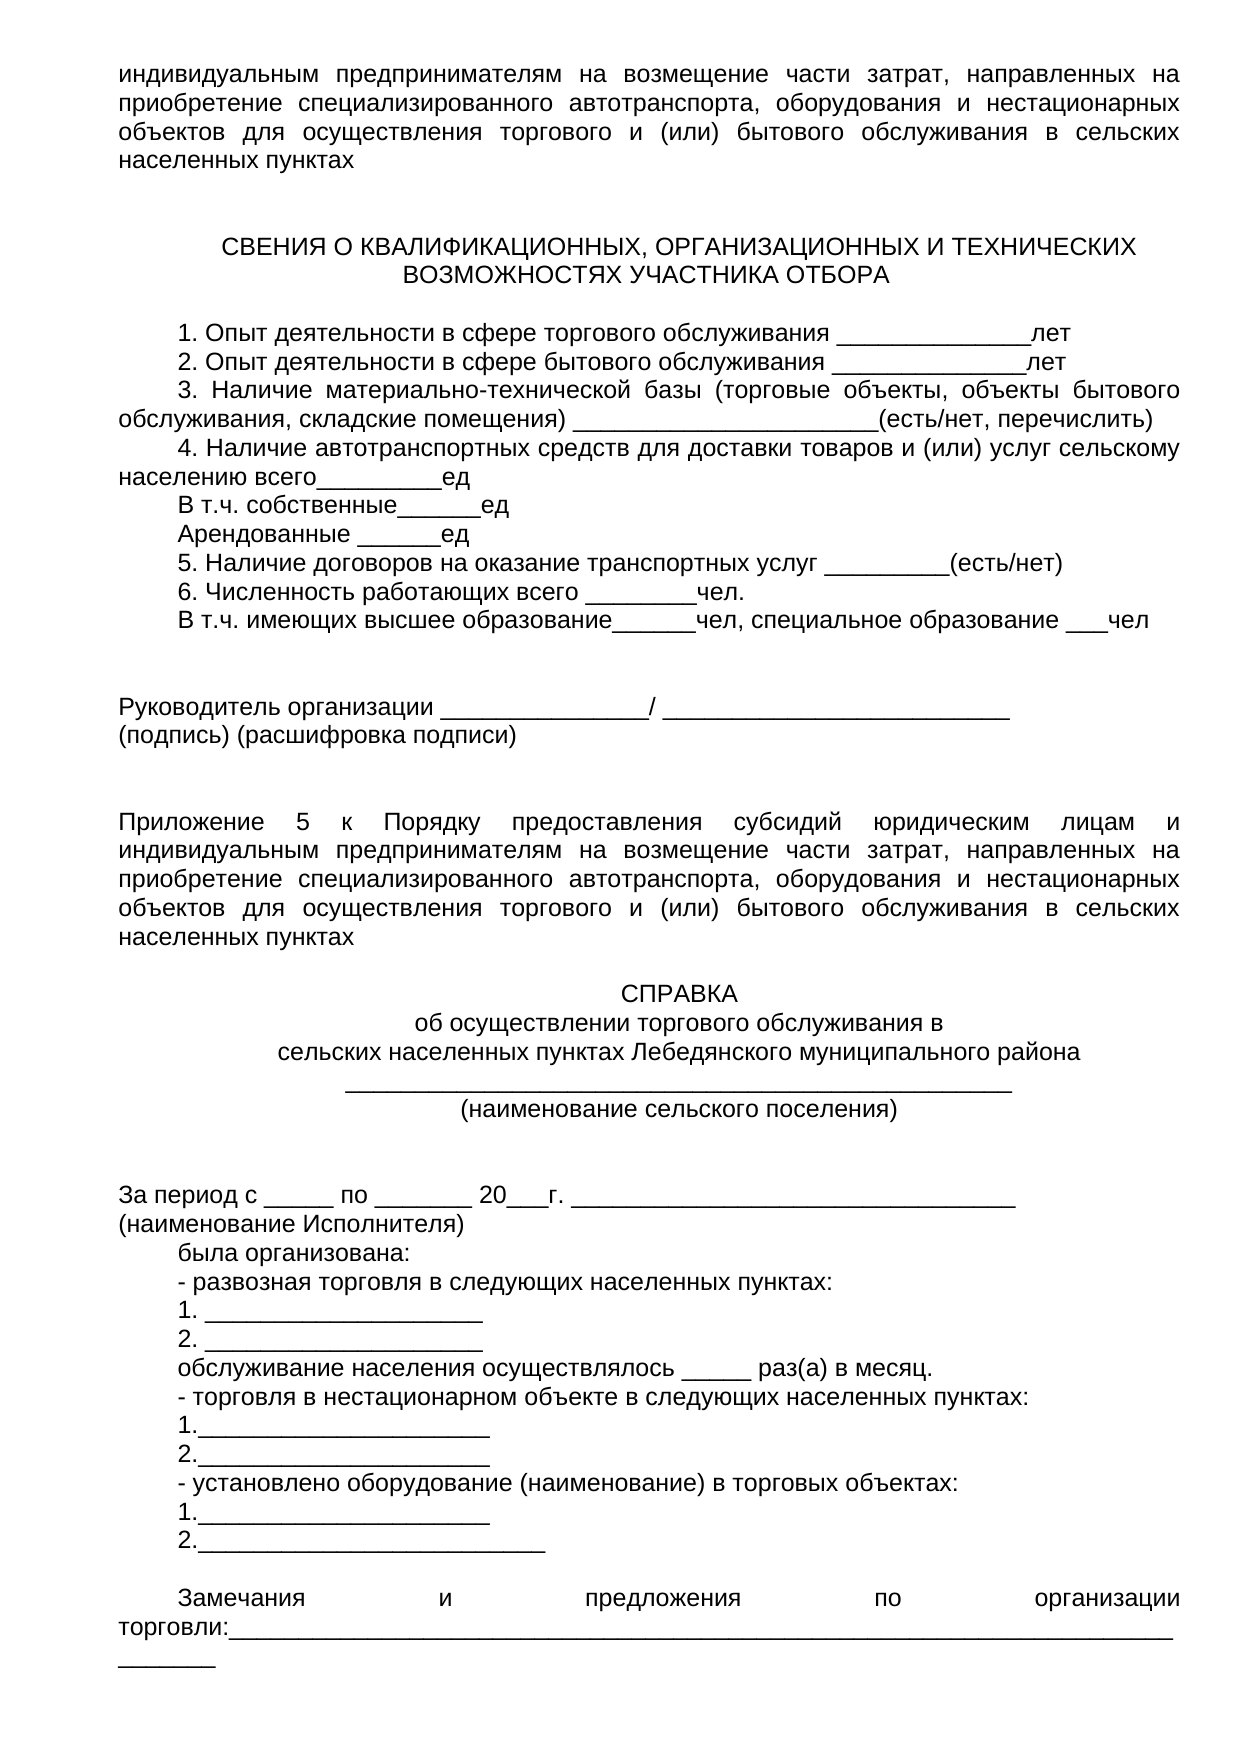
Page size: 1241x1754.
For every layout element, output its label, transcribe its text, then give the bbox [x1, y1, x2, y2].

text об осуществлении торгового обслуживания в [118, 1008, 1181, 1037]
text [118, 59, 1181, 174]
text была организована: [118, 1238, 1181, 1267]
text В т.ч. имеющих высшее образование______чел, специальное образование ___чел [118, 605, 1181, 634]
text СПРАВКА [118, 979, 1181, 1008]
text сельских населенных пунктах Лебедянского муниципального района [118, 1037, 1181, 1065]
text Замечания и предложения по организации торговли:___________________________________________________________________________ [118, 1583, 1181, 1669]
text 1. Опыт деятельности в сфере торгового обслуживания ______________лет [118, 318, 1181, 347]
text 5. Наличие договоров на оказание транспортных услуг _________(есть/нет) [118, 548, 1181, 577]
text Руководитель организации _______________/ _________________________ [118, 692, 1181, 720]
text обслуживание населения осуществлялось _____ раз(а) в месяц. [118, 1353, 1181, 1382]
text (подпись) (расшифровка подписи) [118, 720, 1181, 749]
text 6. Численность работающих всего ________чел. [118, 577, 1181, 605]
text 1._____________________ [118, 1497, 1181, 1525]
text - торговля в нестационарном объекте в следующих населенных пунктах: [118, 1382, 1181, 1410]
text 2. Опыт деятельности в сфере бытового обслуживания ______________лет [118, 347, 1181, 375]
text (наименование Исполнителя) [118, 1209, 1181, 1238]
text Арендованные ______ед [118, 519, 1181, 548]
text 4. Наличие автотранспортных средств для доставки товаров и (или) услуг сельскому населению всего_________ед [118, 433, 1181, 490]
text За период с _____ по _______ 20___г. ________________________________ [118, 1180, 1181, 1209]
text 2._________________________ [118, 1525, 1181, 1554]
text - установлено оборудование (наименование) в торговых объектах: [118, 1468, 1181, 1497]
text 2._____________________ [118, 1439, 1181, 1468]
text ________________________________________________ [118, 1065, 1181, 1094]
text 2. ____________________ [118, 1324, 1181, 1353]
text Приложение 5 к Порядку предоставления субсидий юридическим лицам и индивидуальным предпринимателям на возмещение части затрат, направленных на приобретение специализированного автотранспорта, оборудования и нестационарных объектов для осуществления торгового и (или) бытового обслуживания в сельских населенных пунктах [118, 807, 1181, 950]
text 1._____________________ [118, 1410, 1181, 1439]
text - развозная торговля в следующих населенных пунктах: [118, 1267, 1181, 1295]
text СВЕНИЯ О КВАЛИФИКАЦИОННЫХ, ОРГАНИЗАЦИОННЫХ И ТЕХНИЧЕСКИХ ВОЗМОЖНОСТЯХ УЧАСТНИКА ОТБОРА [118, 232, 1181, 289]
text В т.ч. собственные______ед [118, 490, 1181, 519]
text 1. ____________________ [118, 1295, 1181, 1324]
text 3. Наличие материально-технической базы (торговые объекты, объекты бытового обслуживания, складские помещения) ______________________(есть/нет, перечислить) [118, 375, 1181, 433]
text (наименование сельского поселения) [118, 1094, 1181, 1123]
